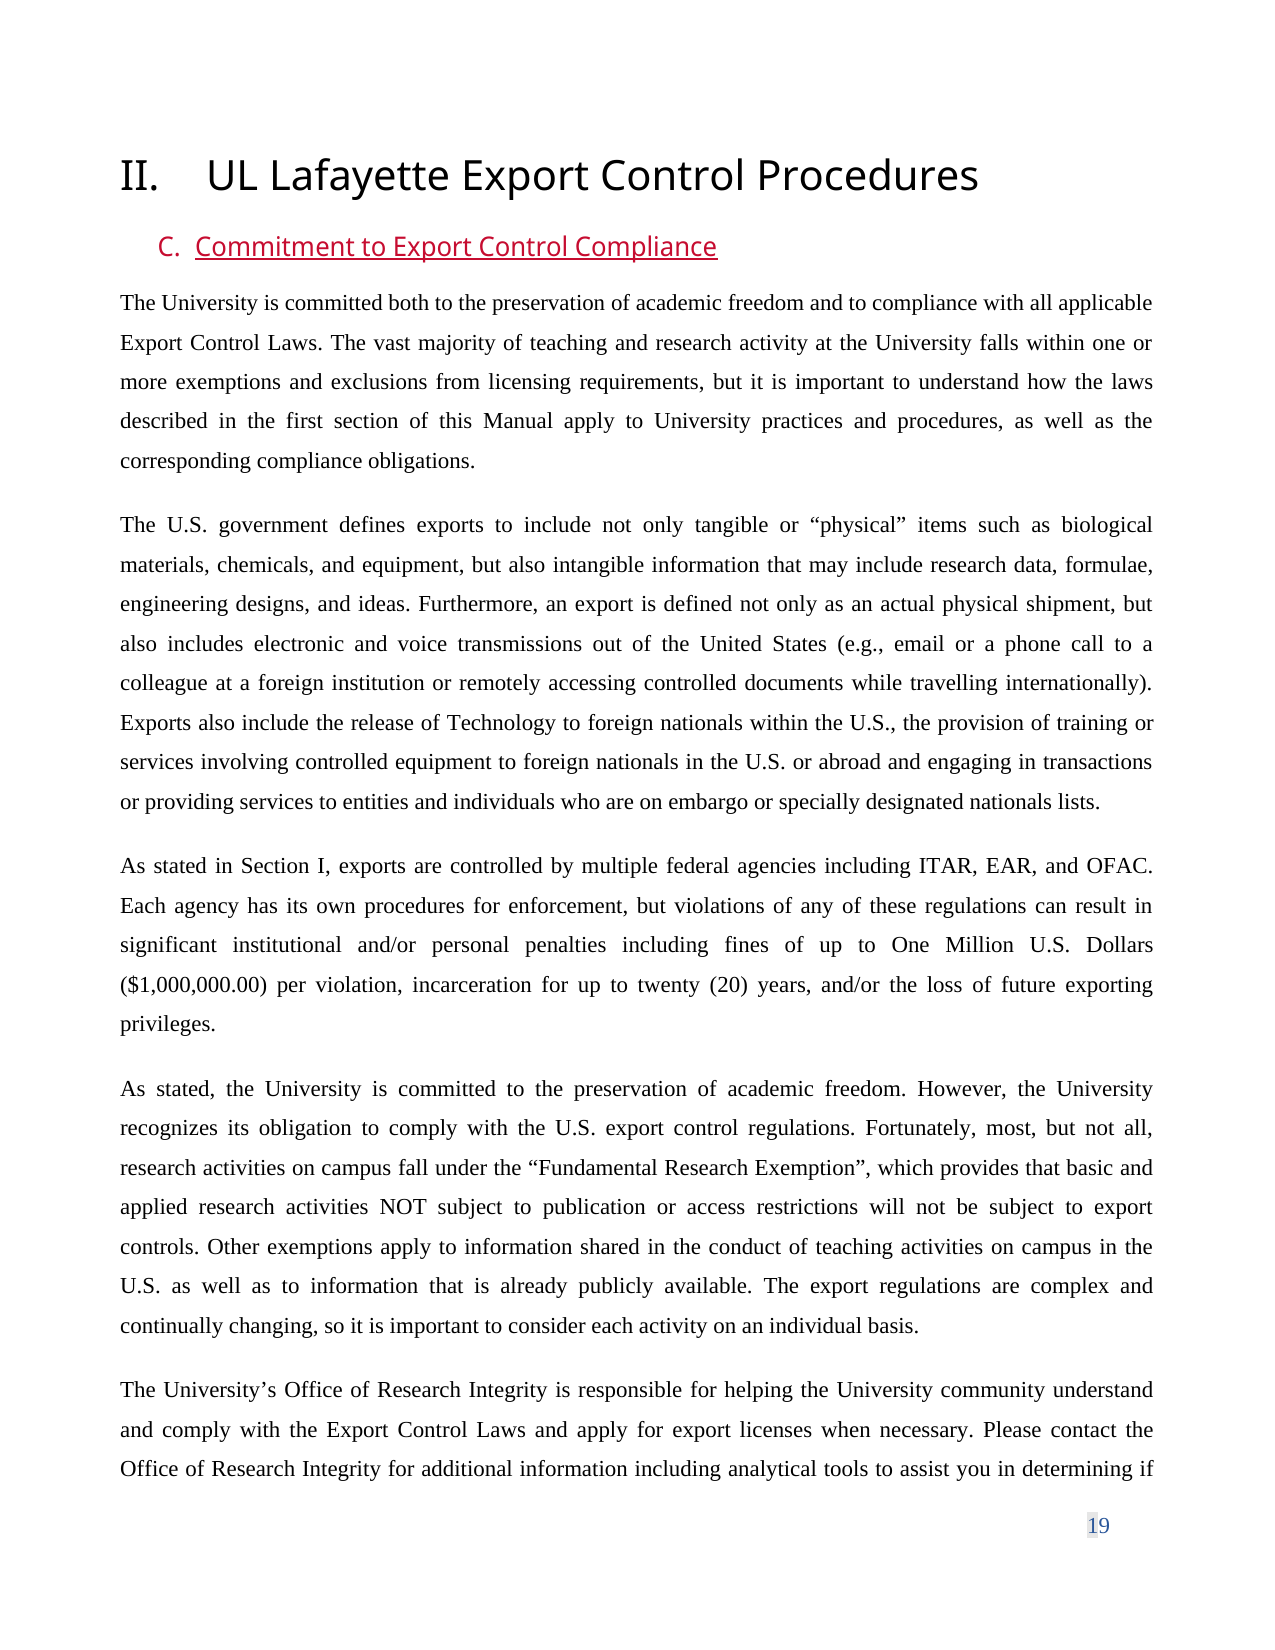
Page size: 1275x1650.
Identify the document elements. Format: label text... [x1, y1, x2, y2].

subtitle UL Lafayette Export Control Procedures [120, 146, 1155, 202]
text As stated in Section I, exports are controlled by multiple federal agencies including ITAR, EAR, and OFAC. Each agency has its own procedures for enforcement, but violations of any of these regulations can result in significant institutional and/or personal penalties including fines of up to One Million U.S. Dollars ($1,000,000.00) per violation, incarceration for up to twenty (20) years, and/or the loss of future exporting privileges. [120, 852, 1155, 1037]
subtitle Commitment to Export Control Compliance [157, 227, 1155, 264]
text The U.S. government defines exports to include not only tangible or “physical” items such as biological materials, chemicals, and equipment, but also intangible information that may include research data, formulae, engineering designs, and ideas. Furthermore, an export is defined not only as an actual physical shipment, but also includes electronic and voice transmissions out of the United States (e.g., email or a phone call to a colleague at a foreign institution or remotely accessing controlled documents while travelling internationally). Exports also include the release of Technology to foreign nationals within the U.S., the provision of training or services involving controlled equipment to foreign nationals in the U.S. or abroad and engaging in transactions or providing services to entities and individuals who are on embargo or specially designated nationals lists. [120, 512, 1155, 814]
text The University is committed both to the preservation of academic freedom and to compliance with all applicable Export Control Laws. The vast majority of teaching and research activity at the University falls within one or more exemptions and exclusions from licensing requirements, but it is important to understand how the laws described in the first section of this Manual apply to University practices and procedures, as well as the corresponding compliance obligations. [120, 289, 1155, 473]
text As stated, the University is committed to the preservation of academic freedom. However, the University recognizes its obligation to comply with the U.S. export control regulations. Fortunately, most, but not all, research activities on campus fall under the “Fundamental Research Exemption”, which provides that basic and applied research activities NOT subject to publication or access restrictions will not be subject to export controls. Other exemptions apply to information shared in the conduct of teaching activities on campus in the U.S. as well as to information that is already publicly available. The export regulations are complex and continually changing, so it is important to consider each activity on an individual basis. [120, 1075, 1155, 1338]
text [120, 1376, 1155, 1481]
